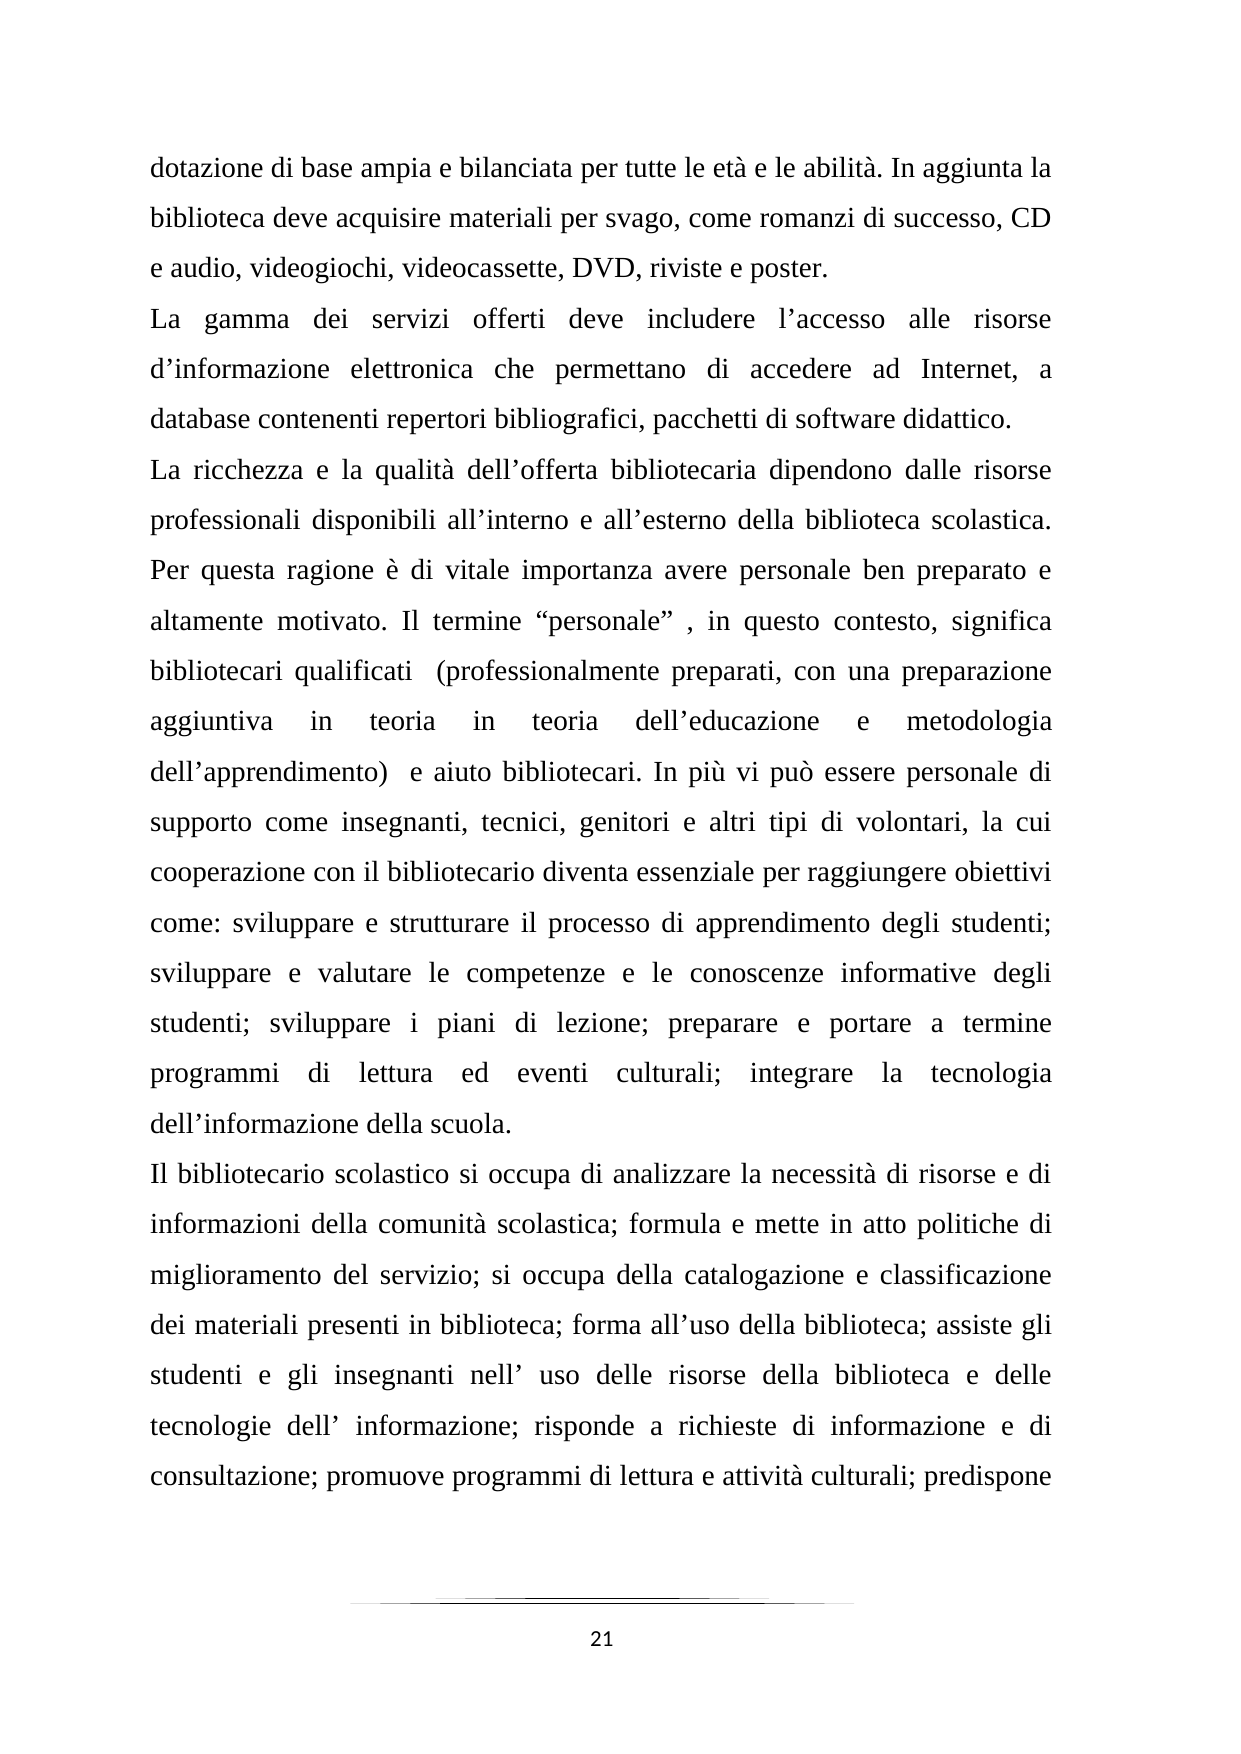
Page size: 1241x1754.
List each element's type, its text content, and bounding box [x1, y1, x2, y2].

text La gamma dei servizi offerti deve includere l’accesso alle risorse d’informazione elettronica che permettano di accedere ad Internet, a database contenenti repertori bibliografici, pacchetti di software didattico. [150, 301, 1053, 435]
text La ricchezza e la qualità dell’offerta bibliotecaria dipendono dalle risorse professionali disponibili all’interno e all’esterno della biblioteca scolastica. Per questa ragione è di vitale importanza avere personale ben preparato e altamente motivato. Il termine “personale” , in questo contesto, significa bibliotecari qualificati (professionalmente preparati, con una preparazione aggiuntiva in teoria in teoria dell’educazione e metodologia dell’apprendimento) e aiuto bibliotecari. In più vi può essere personale di supporto come insegnanti, tecnici, genitori e altri tipi di volontari, la cui cooperazione con il bibliotecario diventa essenziale per raggiungere obiettivi come: sviluppare e strutturare il processo di apprendimento degli studenti; sviluppare e valutare le competenze e le conoscenze informative degli studenti; sviluppare i piani di lezione; preparare e portare a termine programmi di lettura ed eventi culturali; integrare la tecnologia dell’informazione della scuola. [150, 452, 1053, 1139]
